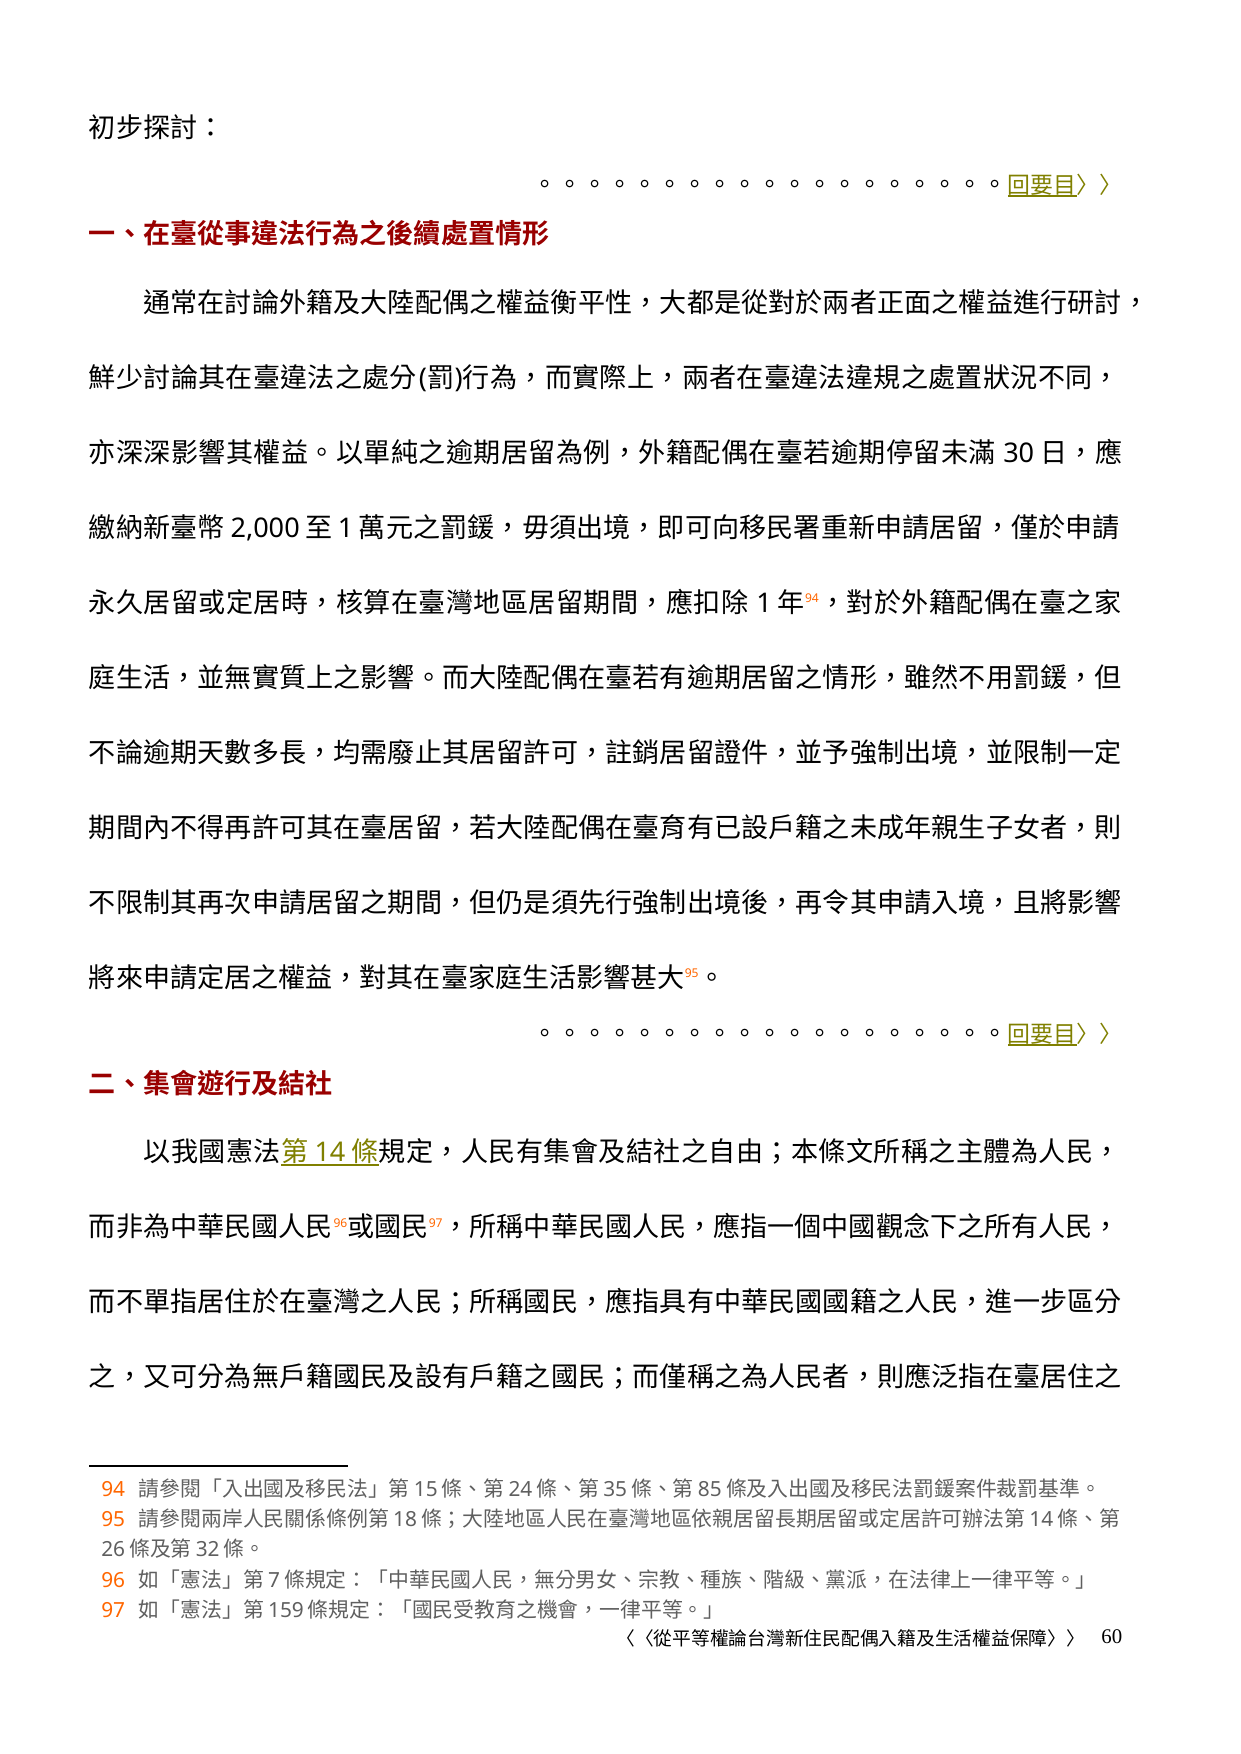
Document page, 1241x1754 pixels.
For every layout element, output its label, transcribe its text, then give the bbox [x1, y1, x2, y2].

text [89, 1112, 1122, 1412]
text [89, 89, 1122, 164]
subtitle 二、集會遊行及結社 [89, 1062, 1122, 1101]
text 通常在討論外籍及大陸配偶之權益衡平性，大都是從對於兩者正面之權益進行研討，鮮少討論其在臺違法之處分(罰)行為，而實際上，兩者在臺違法違規之處置狀況不同，亦深深影響其權益。以單純之逾期居留為例，外籍配偶在臺若逾期停留未滿30日，應繳納新臺幣2,000至1萬元之罰鍰，毋須出境，即可向移民署重新申請居留，僅於申請永久居留或定居時，核算在臺灣地區居留期間，應扣除1年，對於外籍配偶在臺之家庭生活，並無實質上之影響。而大陸配偶在臺若有逾期居留之情形，雖然不用罰鍰，但不論逾期天數多長，均需廢止其居留許可，註銷居留證件，並予強制出境，並限制一定期間內不得再許可其在臺居留，若大陸配偶在臺育有已設戶籍之未成年親生子女者，則不限制其再次申請居留之期間，但仍是須先行強制出境後，再令其申請入境，且將影響將來申請定居之權益，對其在臺家庭生活影響甚大。 [89, 263, 1122, 1013]
text 。。。。。。。。。。。。。。。。。。。回要目〉〉 [89, 164, 1122, 201]
subtitle 一、在臺從事違法行為之後續處置情形 [89, 212, 1122, 252]
text 。。。。。。。。。。。。。。。。。。。回要目〉〉 [89, 1013, 1122, 1050]
